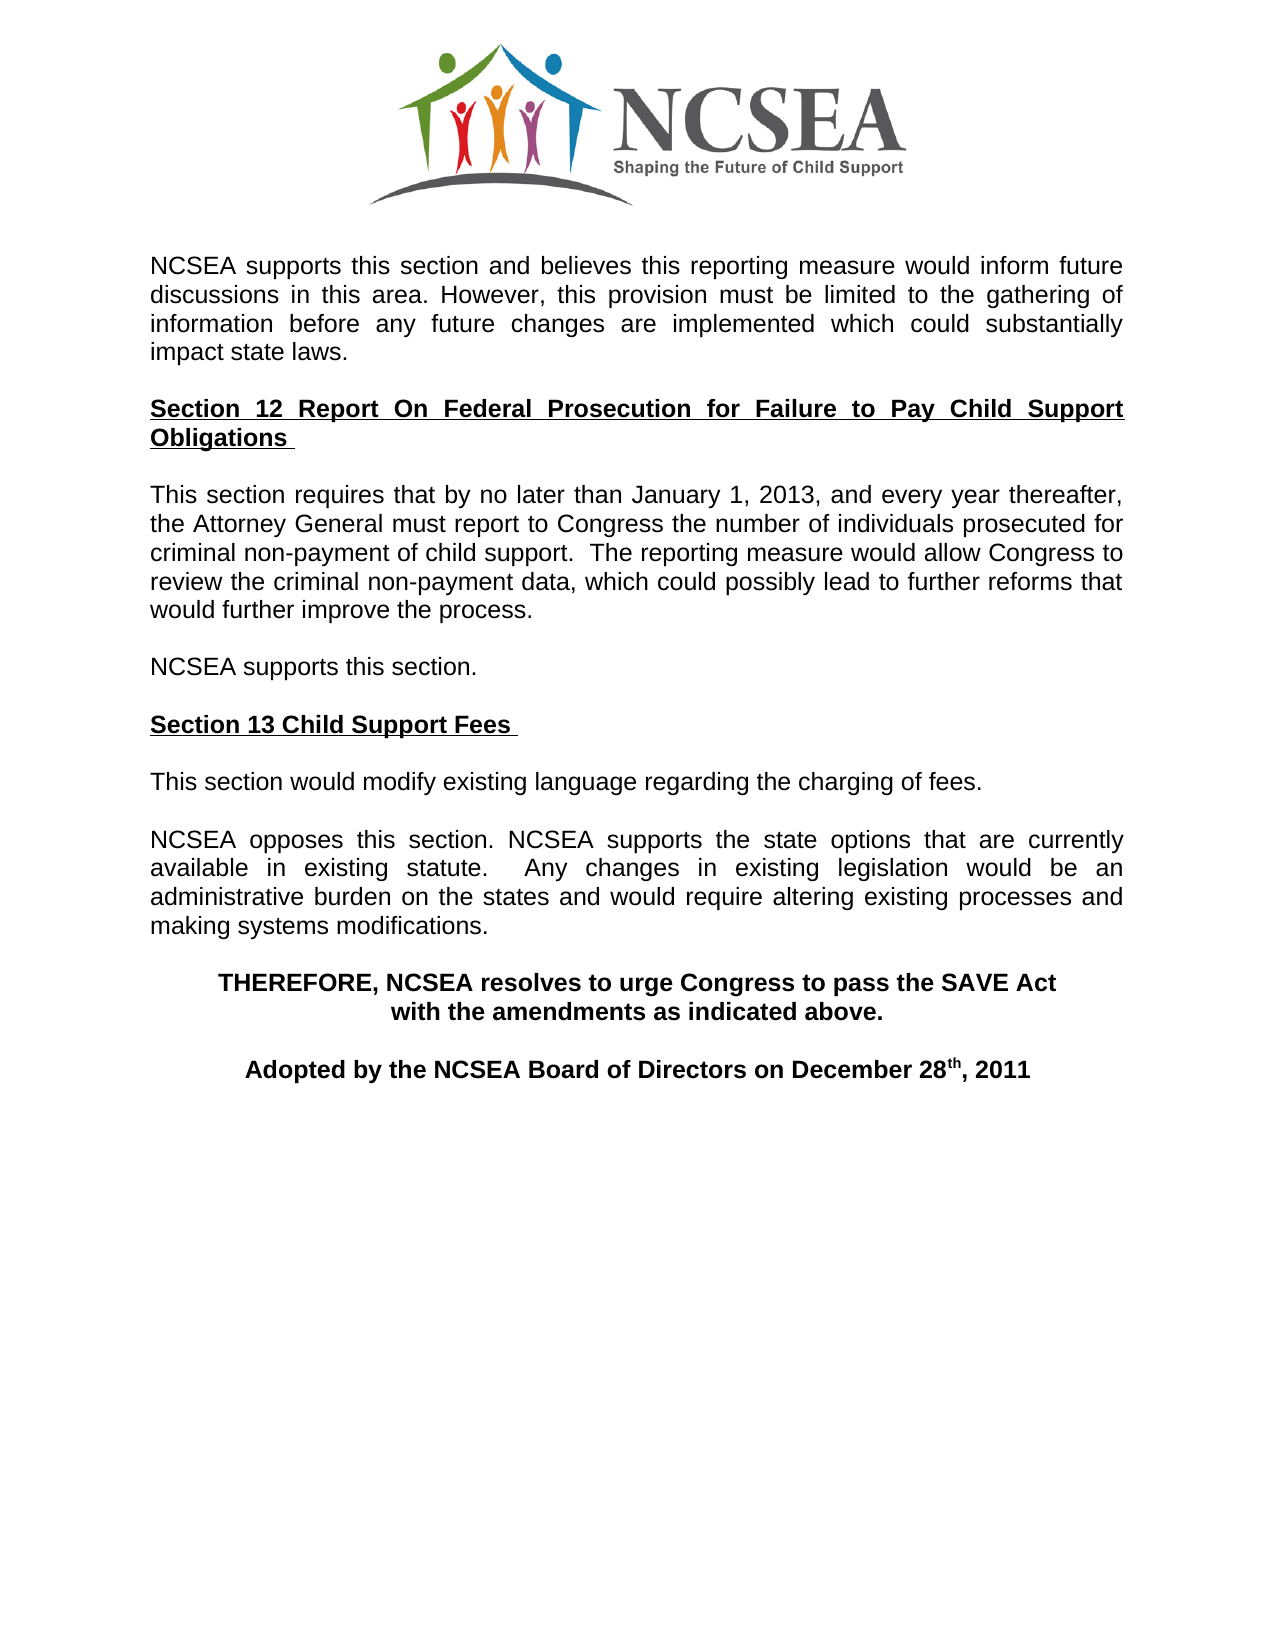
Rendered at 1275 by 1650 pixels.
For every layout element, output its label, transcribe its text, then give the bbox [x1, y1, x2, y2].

text Section 12 Report On Federal Prosecution for Failure to Pay Child Support Obligations [150, 420, 1125, 452]
text Section 13 Child Support Fees [150, 709, 1125, 738]
text This section would modify existing language regarding the charging of fees. [150, 767, 1125, 796]
text NCSEA supports this section and believes this reporting measure would inform future discussions in this area. However, this provision must be limited to the gathering of information before any future changes are implemented which could substantially impact state laws. [150, 251, 1125, 366]
text Adopted by the NCSEA Board of Directors on December 28th, 2011 [150, 1054, 1125, 1083]
text NCSEA opposes this section. NCSEA supports the state options that are currently available in existing statute. Any changes in existing legislation would be an administrative burden on the states and would require altering existing processes and making systems modifications. [150, 824, 1125, 939]
text Section 12 Report On Federal Prosecution for Failure to Pay Child Support Obligations [150, 394, 1125, 419]
text with the amendments as indicated above. [150, 997, 1125, 1026]
text This section requires that by no later than January 1, 2013, and every year thereafter, the Attorney General must report to Congress the number of individuals prosecuted for criminal non-payment of child support. The reporting measure would allow Congress to review the criminal non-payment data, which could possibly lead to further reforms that would further improve the process. [150, 480, 1125, 624]
picture [368, 43, 907, 206]
text NCSEA supports this section. [150, 652, 1125, 681]
text THEREFORE, NCSEA resolves to urge Congress to pass the SAVE Act [150, 968, 1125, 997]
